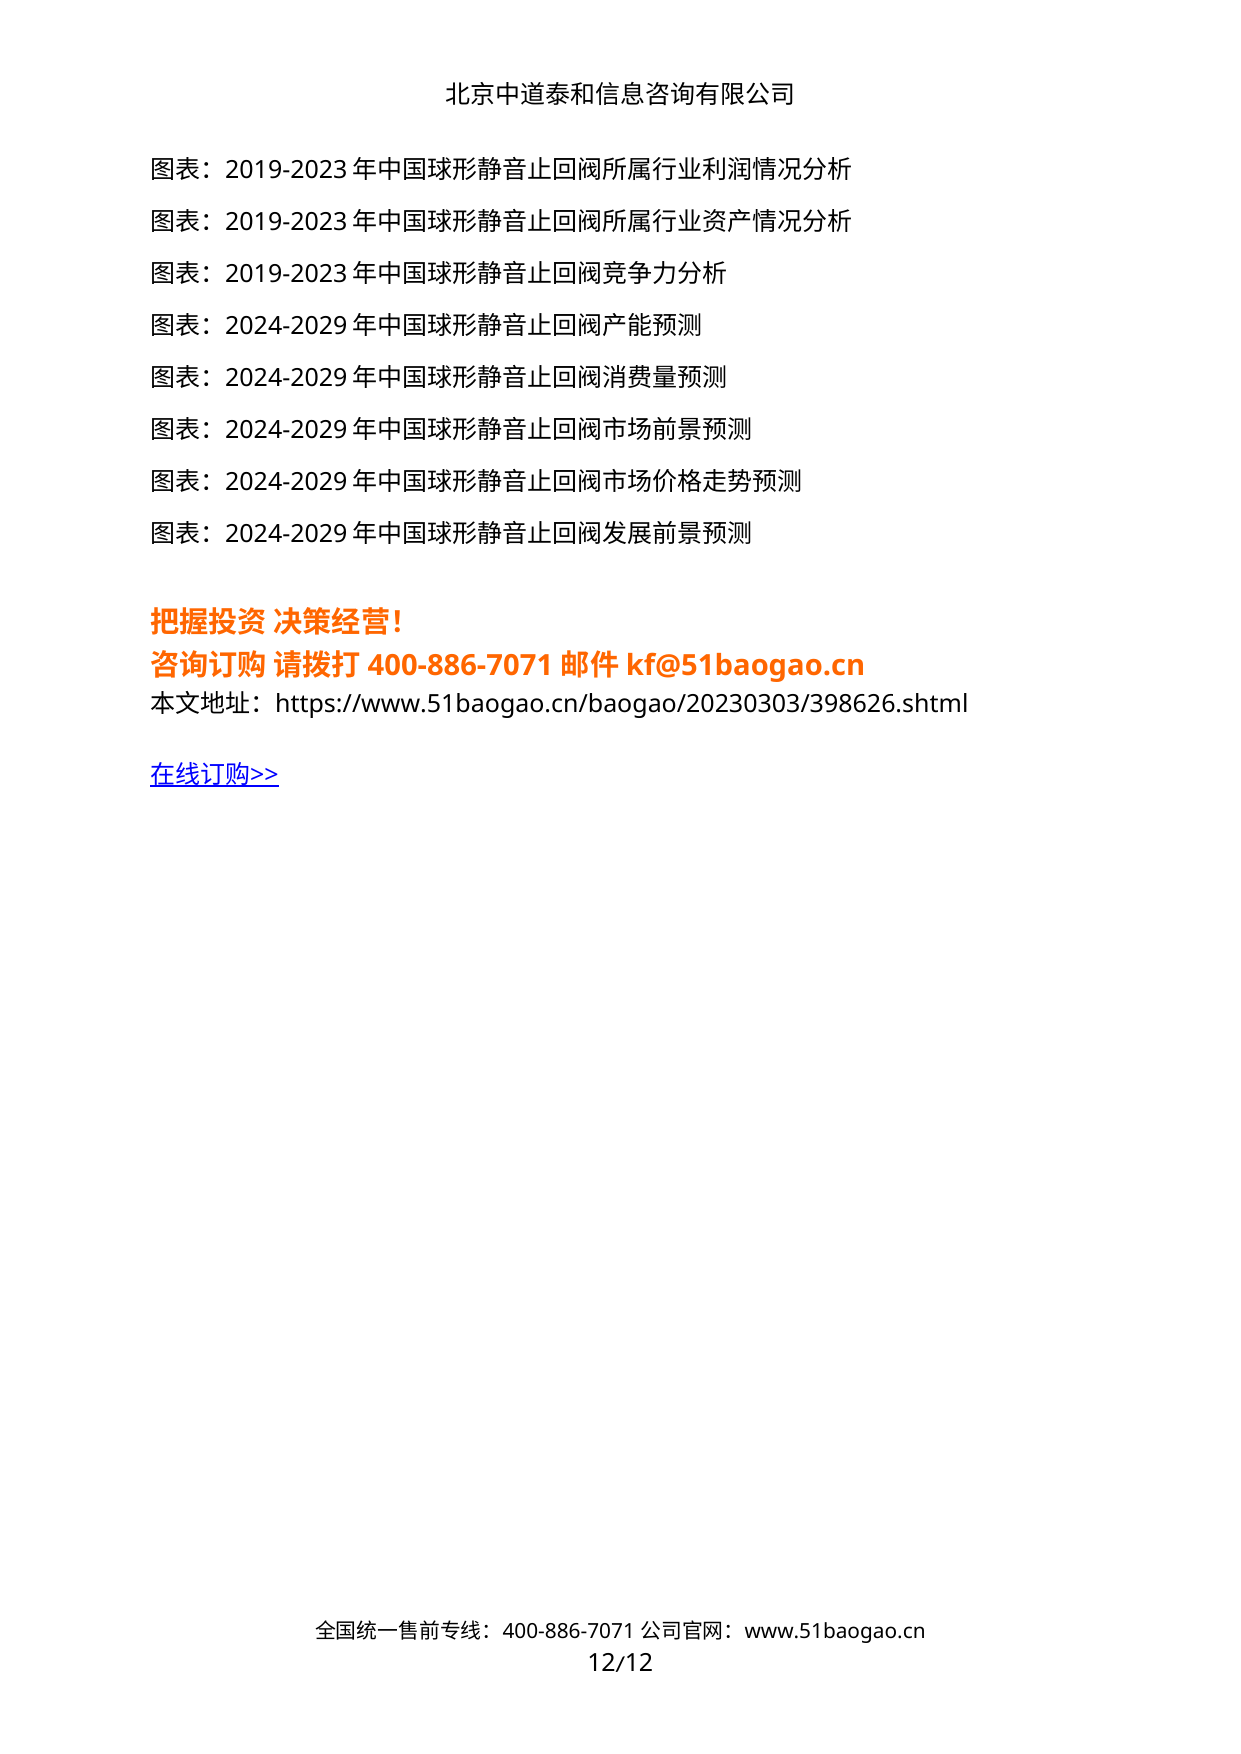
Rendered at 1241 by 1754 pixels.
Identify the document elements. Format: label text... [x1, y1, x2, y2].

text 图表：2019-2023年中国球形静音止回阀竞争力分析 [150, 254, 1090, 290]
text 图表：2019-2023年中国球形静音止回阀所属行业利润情况分析 [150, 150, 1090, 186]
text 图表：2024-2029年中国球形静音止回阀发展前景预测 [150, 513, 1090, 549]
text 图表：2024-2029年中国球形静音止回阀市场前景预测 [150, 409, 1090, 446]
text 图表：2024-2029年中国球形静音止回阀市场价格走势预测 [150, 461, 1090, 497]
text 图表：2019-2023年中国球形静音止回阀所属行业资产情况分析 [150, 202, 1090, 238]
text 图表：2024-2029年中国球形静音止回阀消费量预测 [150, 357, 1090, 394]
text 在线订购>> [150, 720, 1090, 790]
text 图表：2024-2029年中国球形静音止回阀产能预测 [150, 306, 1090, 342]
text 把握投资 决策经营！咨询订购 请拨打 400-886-7071 邮件 kf@51baogao.cn本文地址：https://www.51baogao.cn/baogao/20230303/398626.shtml [150, 565, 1090, 720]
